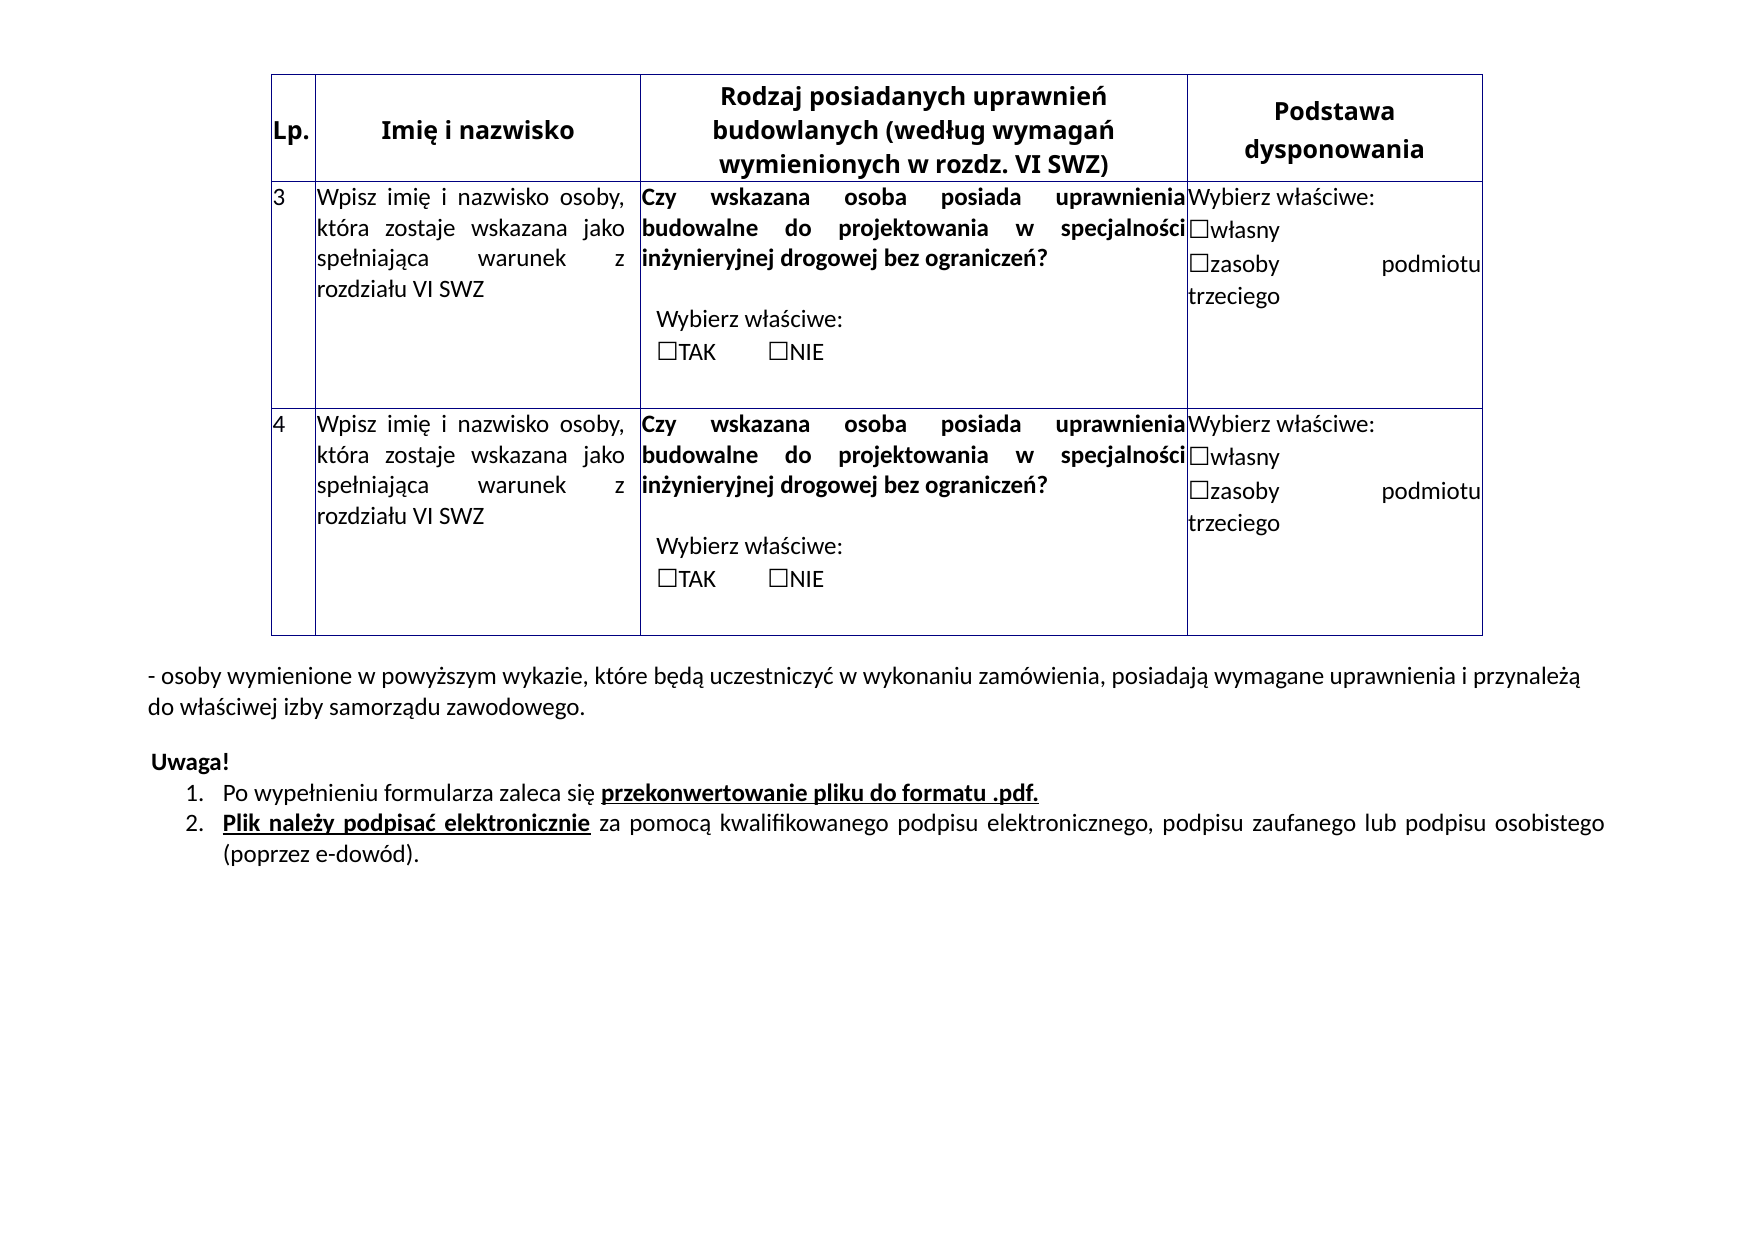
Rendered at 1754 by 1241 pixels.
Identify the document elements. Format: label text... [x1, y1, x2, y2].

table_cell 3 [272, 182, 315, 408]
table_cell Wybierz właściwe: własny zasoby podmiotu trzeciego [1188, 409, 1482, 635]
table_cell 4 [272, 409, 315, 635]
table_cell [1188, 182, 1482, 408]
table_header Podstawa dysponowania [1188, 75, 1482, 181]
table_header Lp. [272, 75, 315, 181]
list Po wypełnieniu formularza zaleca się przekonwertowanie pliku do formatu .pdf. [185, 777, 1606, 807]
table_header Rodzaj posiadanych uprawnień budowlanych (według wymagań wymienionych w rozdz. VI SWZ) [641, 75, 1187, 181]
table_cell Czy wskazana osoba posiada uprawnienia budowalne do projektowania w specjalności inżynieryjnej drogowej bez ograniczeń? Wybierz właściwe: TAK NIE [641, 409, 1187, 635]
list - osoby wymienione w powyższym wykazie, które będą uczestniczyć w wykonaniu zamówienia, posiadają wymagane uprawnienia i przynależą do właściwej izby samorządu zawodowego. [148, 660, 1606, 721]
list Plik należy podpisać elektronicznie za pomocą kwalifikowanego podpisu elektronicznego, podpisu zaufanego lub podpisu osobistego (poprzez e-dowód). [185, 807, 1606, 868]
table_header Imię i nazwisko [316, 75, 640, 181]
text Uwaga! [151, 746, 1606, 777]
table_cell Czy wskazana osoba posiada uprawnienia budowalne do projektowania w specjalności inżynieryjnej drogowej bez ograniczeń? Wybierz właściwe: TAK NIE [641, 182, 1187, 408]
